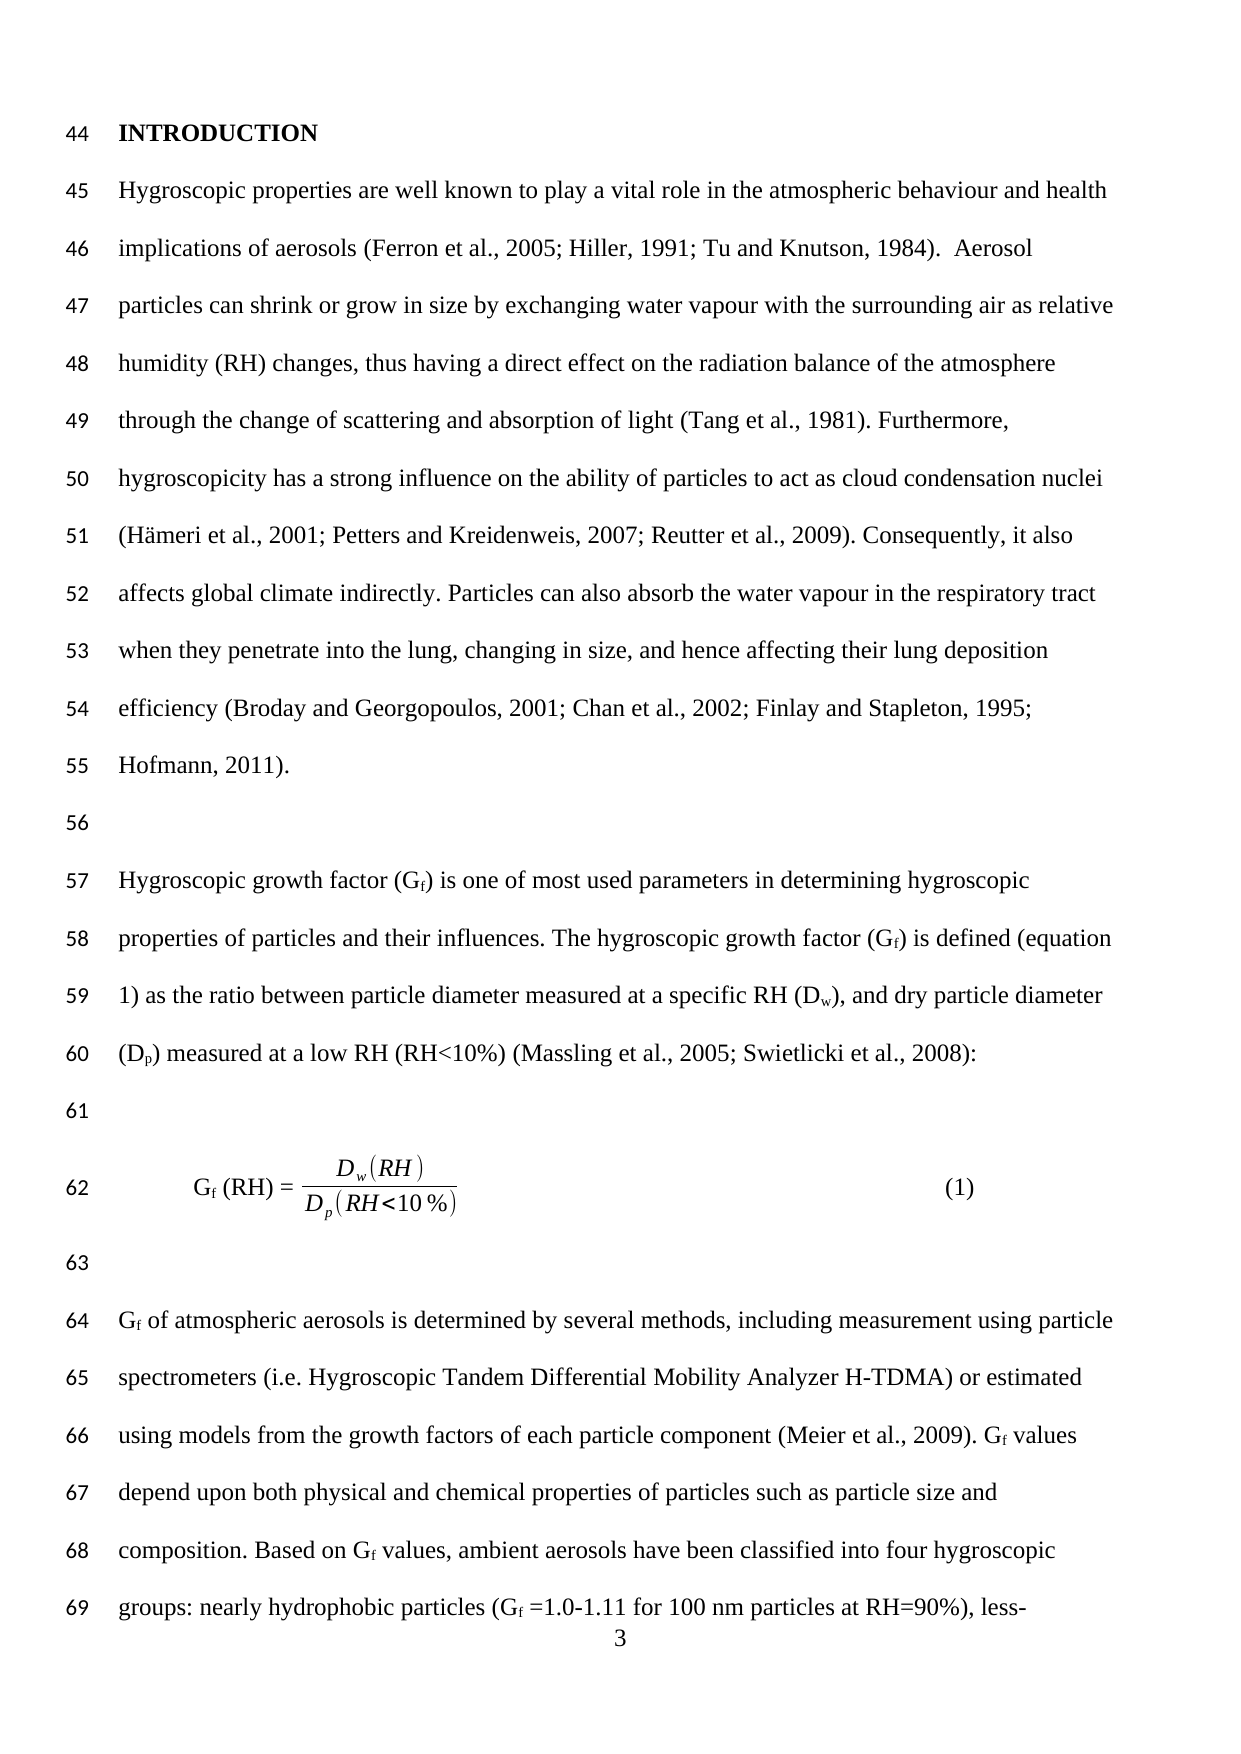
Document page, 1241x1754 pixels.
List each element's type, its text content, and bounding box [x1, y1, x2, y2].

text Hygroscopic properties are well known to play a vital role in the atmospheric behaviour and health implications of aerosols (Ferron et al., 2005; Hiller, 1991; Tu and Knutson, 1984). Aerosol particles can shrink or grow in size by exchanging water vapour with the surrounding air as relative humidity (RH) changes, thus having a direct effect on the radiation balance of the atmosphere through the change of scattering and absorption of light (Tang et al., 1981). Furthermore, hygroscopicity has a strong influence on the ability of particles to act as cloud condensation nuclei (Hämeri et al., 2001; Petters and Kreidenweis, 2007; Reutter et al., 2009). Consequently, it also affects global climate indirectly. Particles can also absorb the water vapour in the respiratory tract when they penetrate into the lung, changing in size, and hence affecting their lung deposition efficiency (Broday and Georgopoulos, 2001; Chan et al., 2002; Finlay and Stapleton, 1995; Hofmann, 2011). [118, 176, 1122, 779]
text Gf (RH) = (1) [118, 1153, 1122, 1221]
text INTRODUCTION [118, 118, 1122, 147]
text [118, 1305, 1122, 1621]
text Hygroscopic growth factor (Gf) is one of most used parameters in determining hygroscopic properties of particles and their influences. The hygroscopic growth factor (Gf) is defined (equation 1) as the ratio between particle diameter measured at a specific RH (Dw), and dry particle diameter (Dp) measured at a low RH (RH<10%) (Massling et al., 2005; Swietlicki et al., 2008): [118, 866, 1122, 1067]
